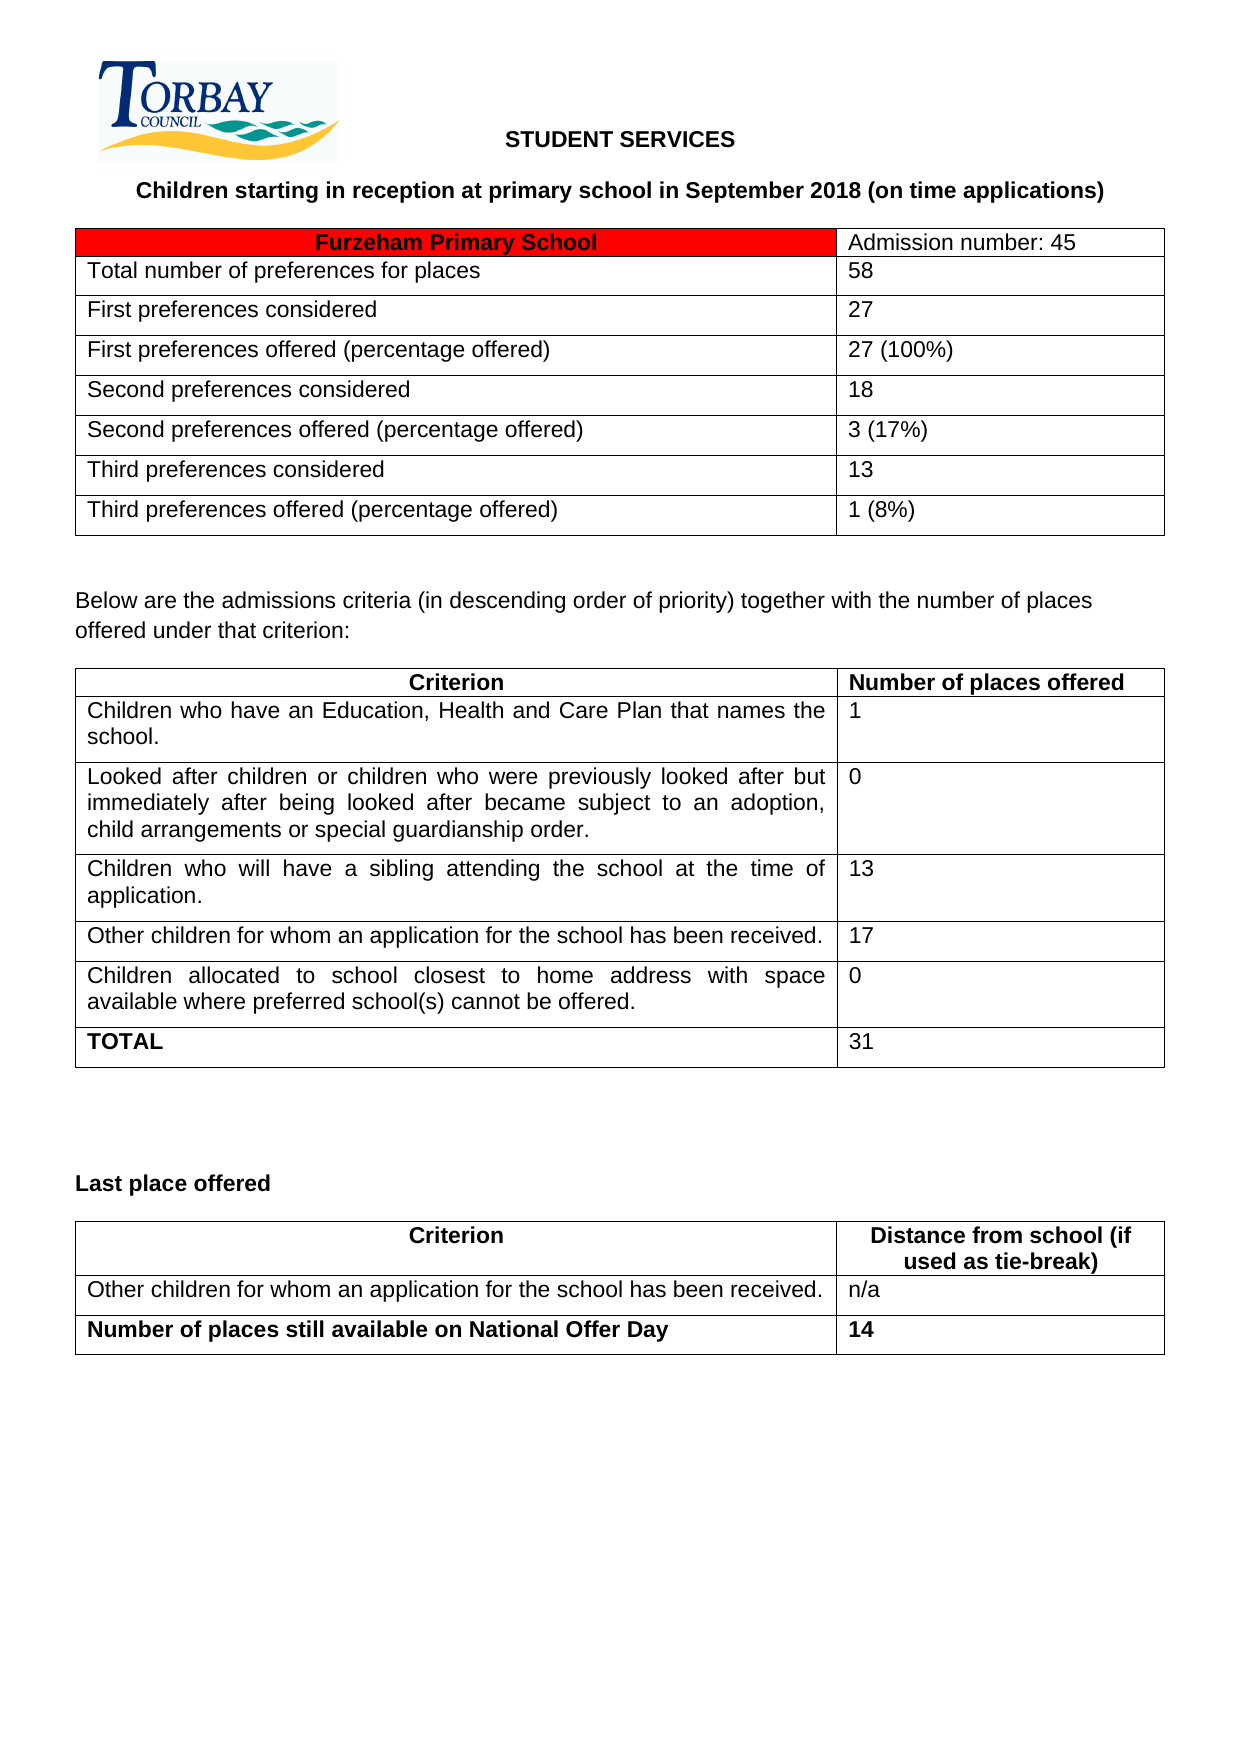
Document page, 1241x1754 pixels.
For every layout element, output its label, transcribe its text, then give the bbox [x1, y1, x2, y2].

table_cell Children who have an Education, Health and Care Plan that names the school. [76, 697, 837, 762]
picture [98, 152, 339, 163]
table_cell Children who will have a sibling attending the school at the time of application. [76, 855, 837, 921]
table_cell n/a [837, 1276, 1164, 1314]
table_cell Other children for whom an application for the school has been received. [76, 922, 837, 961]
table_cell 31 [838, 1028, 1164, 1067]
table_cell 0 [838, 962, 1164, 1027]
table_header Criterion [76, 669, 837, 696]
table_cell First preferences offered (percentage offered) [76, 336, 836, 375]
table_header Number of places offered [838, 669, 1164, 696]
table_header Criterion [76, 1222, 836, 1274]
table_cell Children allocated to school closest to home address with space available where preferred school(s) cannot be offered. [76, 962, 837, 1027]
text Children starting in reception at primary school in September 2018 (on time applications) [75, 177, 1165, 203]
table_cell 13 [837, 456, 1164, 495]
table_cell 13 [838, 855, 1164, 921]
table_header Admission number: 45 [837, 229, 1164, 256]
table_cell Looked after children or children who were previously looked after but immediately after being looked after became subject to an adoption, child arrangements or special guardianship order. [76, 763, 837, 854]
table_cell 27 [837, 296, 1164, 335]
table_header Distance from school (if used as tie-break) [837, 1222, 1164, 1274]
table_cell TOTAL [76, 1028, 837, 1067]
table_header Furzeham Primary School [76, 229, 836, 256]
picture [98, 61, 339, 126]
table_cell 14 [837, 1316, 1164, 1354]
text Below are the admissions criteria (in descending order of priority) together with the number of places offered under that criterion: [75, 587, 1165, 643]
table_cell Third preferences offered (percentage offered) [76, 496, 836, 535]
table_cell First preferences considered [76, 296, 836, 335]
table_cell Second preferences offered (percentage offered) [76, 416, 836, 455]
table_cell 1 (8%) [837, 496, 1164, 535]
table_cell 3 (17%) [837, 416, 1164, 455]
table_cell 1 [838, 697, 1164, 762]
table_cell 17 [838, 922, 1164, 961]
table_cell 27 (100%) [837, 336, 1164, 375]
table_cell 58 [837, 257, 1164, 295]
table_cell Third preferences considered [76, 456, 836, 495]
table_cell Number of places still available on National Offer Day [76, 1316, 836, 1354]
text Last place offered [75, 1170, 1165, 1196]
table_cell Other children for whom an application for the school has been received. [76, 1276, 836, 1314]
table_cell 0 [838, 763, 1164, 854]
table_cell Second preferences considered [76, 376, 836, 415]
table_cell Total number of preferences for places [76, 257, 836, 295]
text STUDENT SERVICES [75, 126, 1165, 152]
table_cell 18 [837, 376, 1164, 415]
